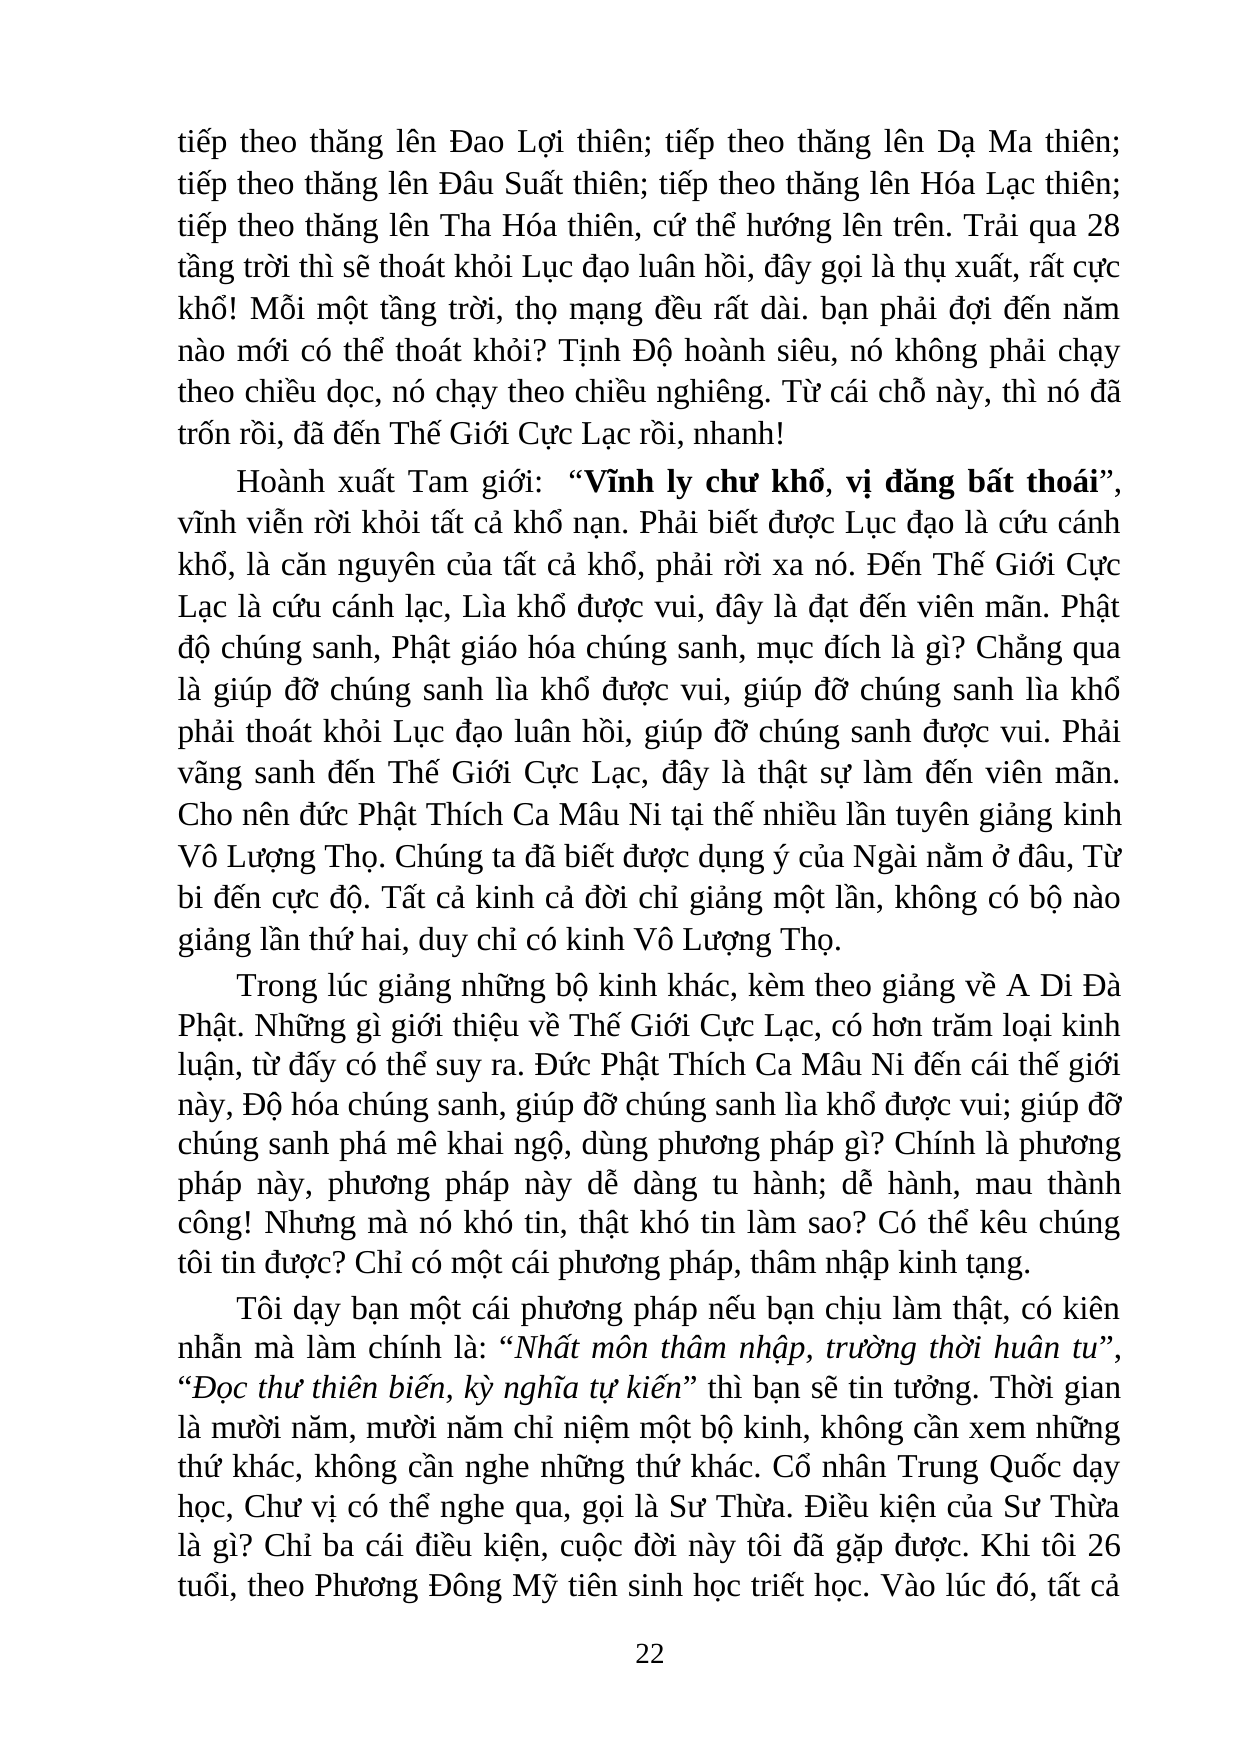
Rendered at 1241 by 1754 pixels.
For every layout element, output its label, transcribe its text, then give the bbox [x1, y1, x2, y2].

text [177, 1287, 1122, 1603]
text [177, 118, 1122, 451]
text Trong lúc giảng những bộ kinh khác, kèm theo giảng về A Di Đà Phật. Những gì giới thiệu về Thế Giới Cực Lạc, có hơn trăm loại kinh luận, từ đấy có thể suy ra. Đức Phật Thích Ca Mâu Ni đến cái thế giới này, Độ hóa chúng sanh, giúp đỡ chúng sanh lìa khổ được vui; giúp đỡ chúng sanh phá mê khai ngộ, dùng phương pháp gì? Chính là phương pháp này, phương pháp này dễ dàng tu hành; dễ hành, mau thành công! Nhưng mà nó khó tin, thật khó tin làm sao? Có thể kêu chúng tôi tin được? Chỉ có một cái phương pháp, thâm nhập kinh tạng. [177, 964, 1122, 1281]
text Hoành xuất Tam giới: “Vĩnh ly chư khổ, vị đăng bất thoái”, vĩnh viễn rời khỏi tất cả khổ nạn. Phải biết được Lục đạo là cứu cánh khổ, là căn nguyên của tất cả khổ, phải rời xa nó. Đến Thế Giới Cực Lạc là cứu cánh lạc, Lìa khổ được vui, đây là đạt đến viên mãn. Phật độ chúng sanh, Phật giáo hóa chúng sanh, mục đích là gì? Chẳng qua là giúp đỡ chúng sanh lìa khổ được vui, giúp đỡ chúng sanh lìa khổ phải thoát khỏi Lục đạo luân hồi, giúp đỡ chúng sanh được vui. Phải vãng sanh đến Thế Giới Cực Lạc, đây là thật sự làm đến viên mãn. Cho nên đức Phật Thích Ca Mâu Ni tại thế nhiều lần tuyên giảng kinh Vô Lượng Thọ. Chúng ta đã biết được dụng ý của Ngài nằm ở đâu, Từ bi đến cực độ. Tất cả kinh cả đời chỉ giảng một lần, không có bộ nào giảng lần thứ hai, duy chỉ có kinh Vô Lượng Thọ. [177, 458, 1122, 958]
